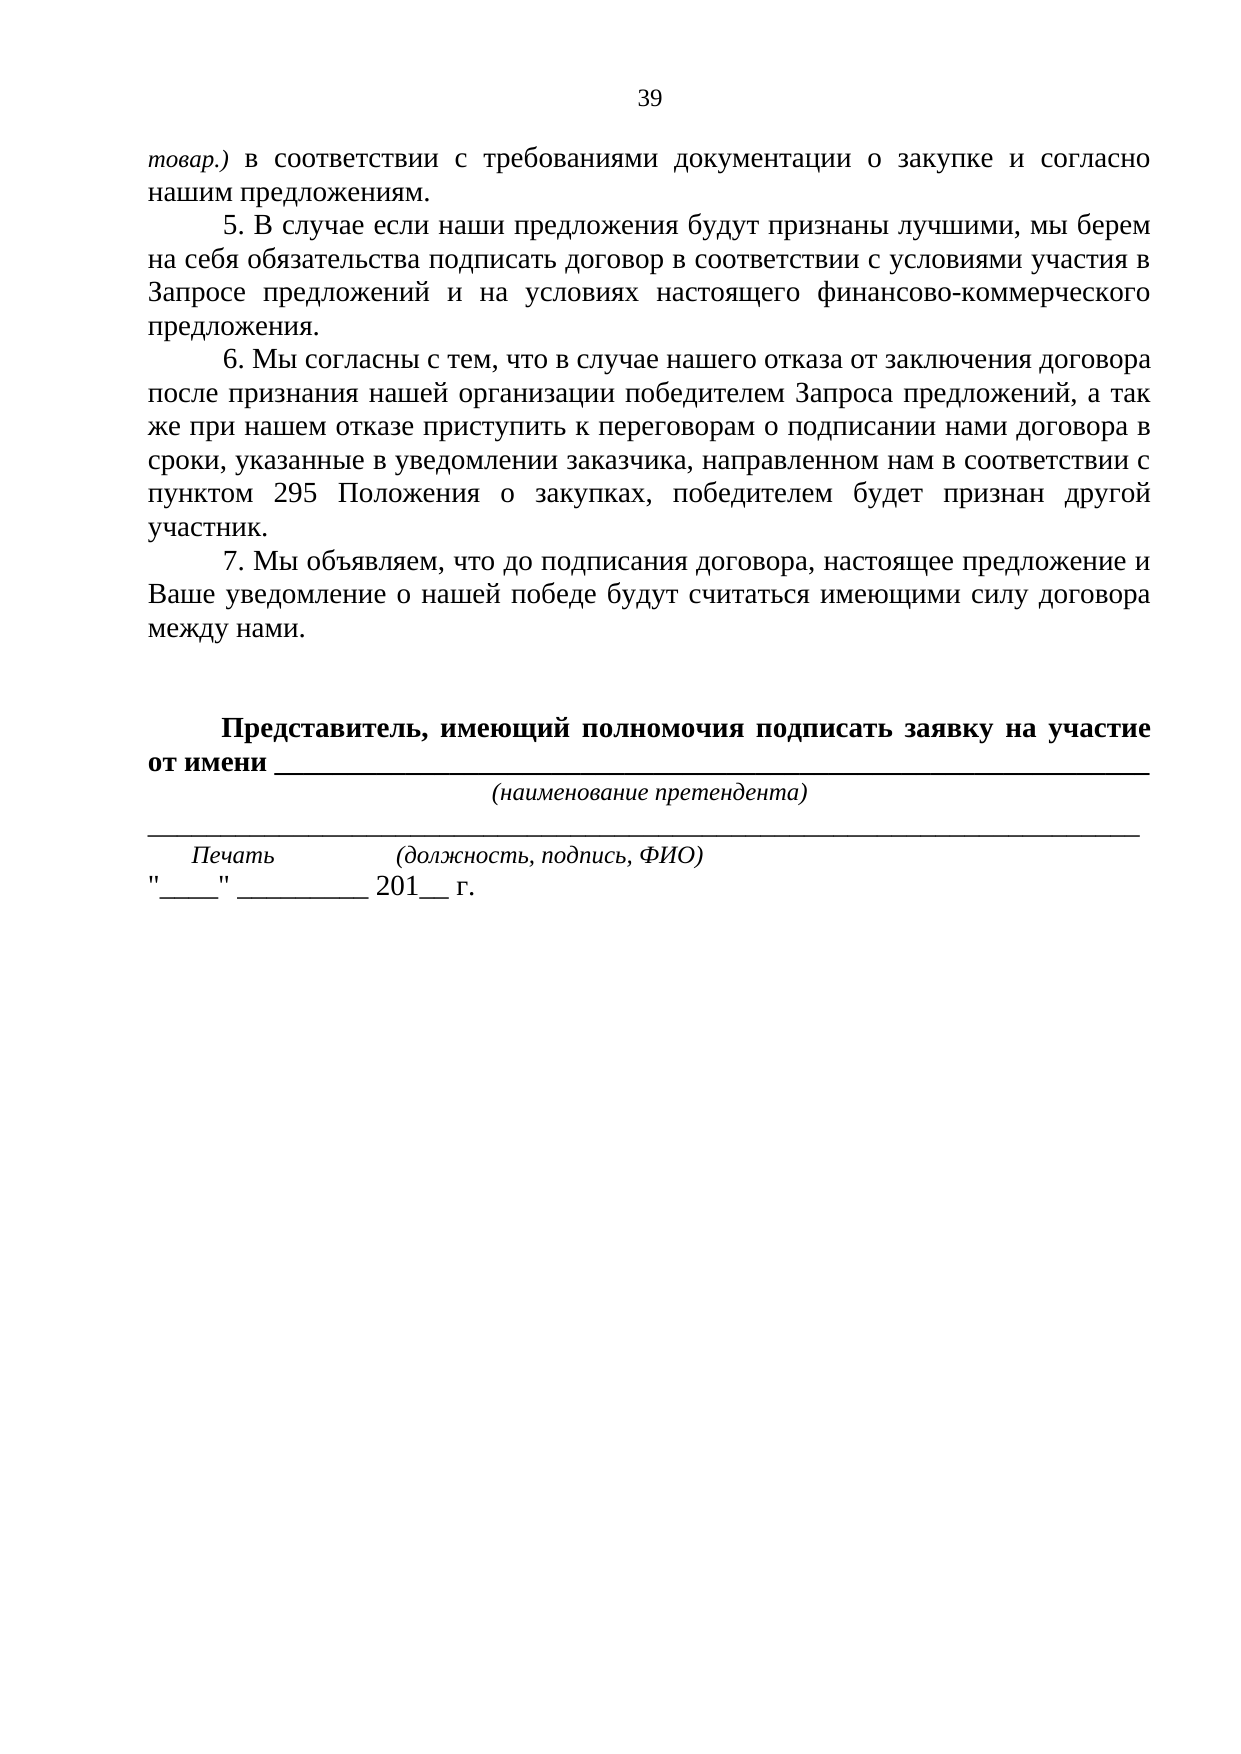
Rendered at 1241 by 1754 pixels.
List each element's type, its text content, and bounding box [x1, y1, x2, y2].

text ____________________________________________________________________ [148, 806, 1152, 840]
text "____" _________ 201__ г. [148, 868, 1152, 902]
text 6. Мы согласны с тем, что в случае нашего отказа от заключения договора после признания нашей организации победителем Запроса предложений, а так же при нашем отказе приступить к переговорам о подписании нами договора в сроки, указанные в уведомлении заказчика, направленном нам в соответствии с пунктом 295 Положения о закупках, победителем будет признан другой участник. [148, 341, 1152, 543]
text 7. Мы объявляем, что до подписания договора, настоящее предложение и Ваше уведомление о нашей победе будут считаться имеющими силу договора между нами. [148, 543, 1152, 643]
text 5. В случае если наши предложения будут признаны лучшими, мы берем на себя обязательства подписать договор в соответствии с условиями участия в Запросе предложений и на условиях настоящего финансово-коммерческого предложения. [148, 207, 1152, 341]
text (наименование претендента) [148, 777, 1152, 806]
subtitle Представитель, имеющий полномочия подписать заявку на участие от имени ____________________________________________________________ [148, 710, 1152, 777]
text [148, 140, 1152, 207]
text Печать (должность, подпись, ФИО) [148, 840, 1152, 868]
